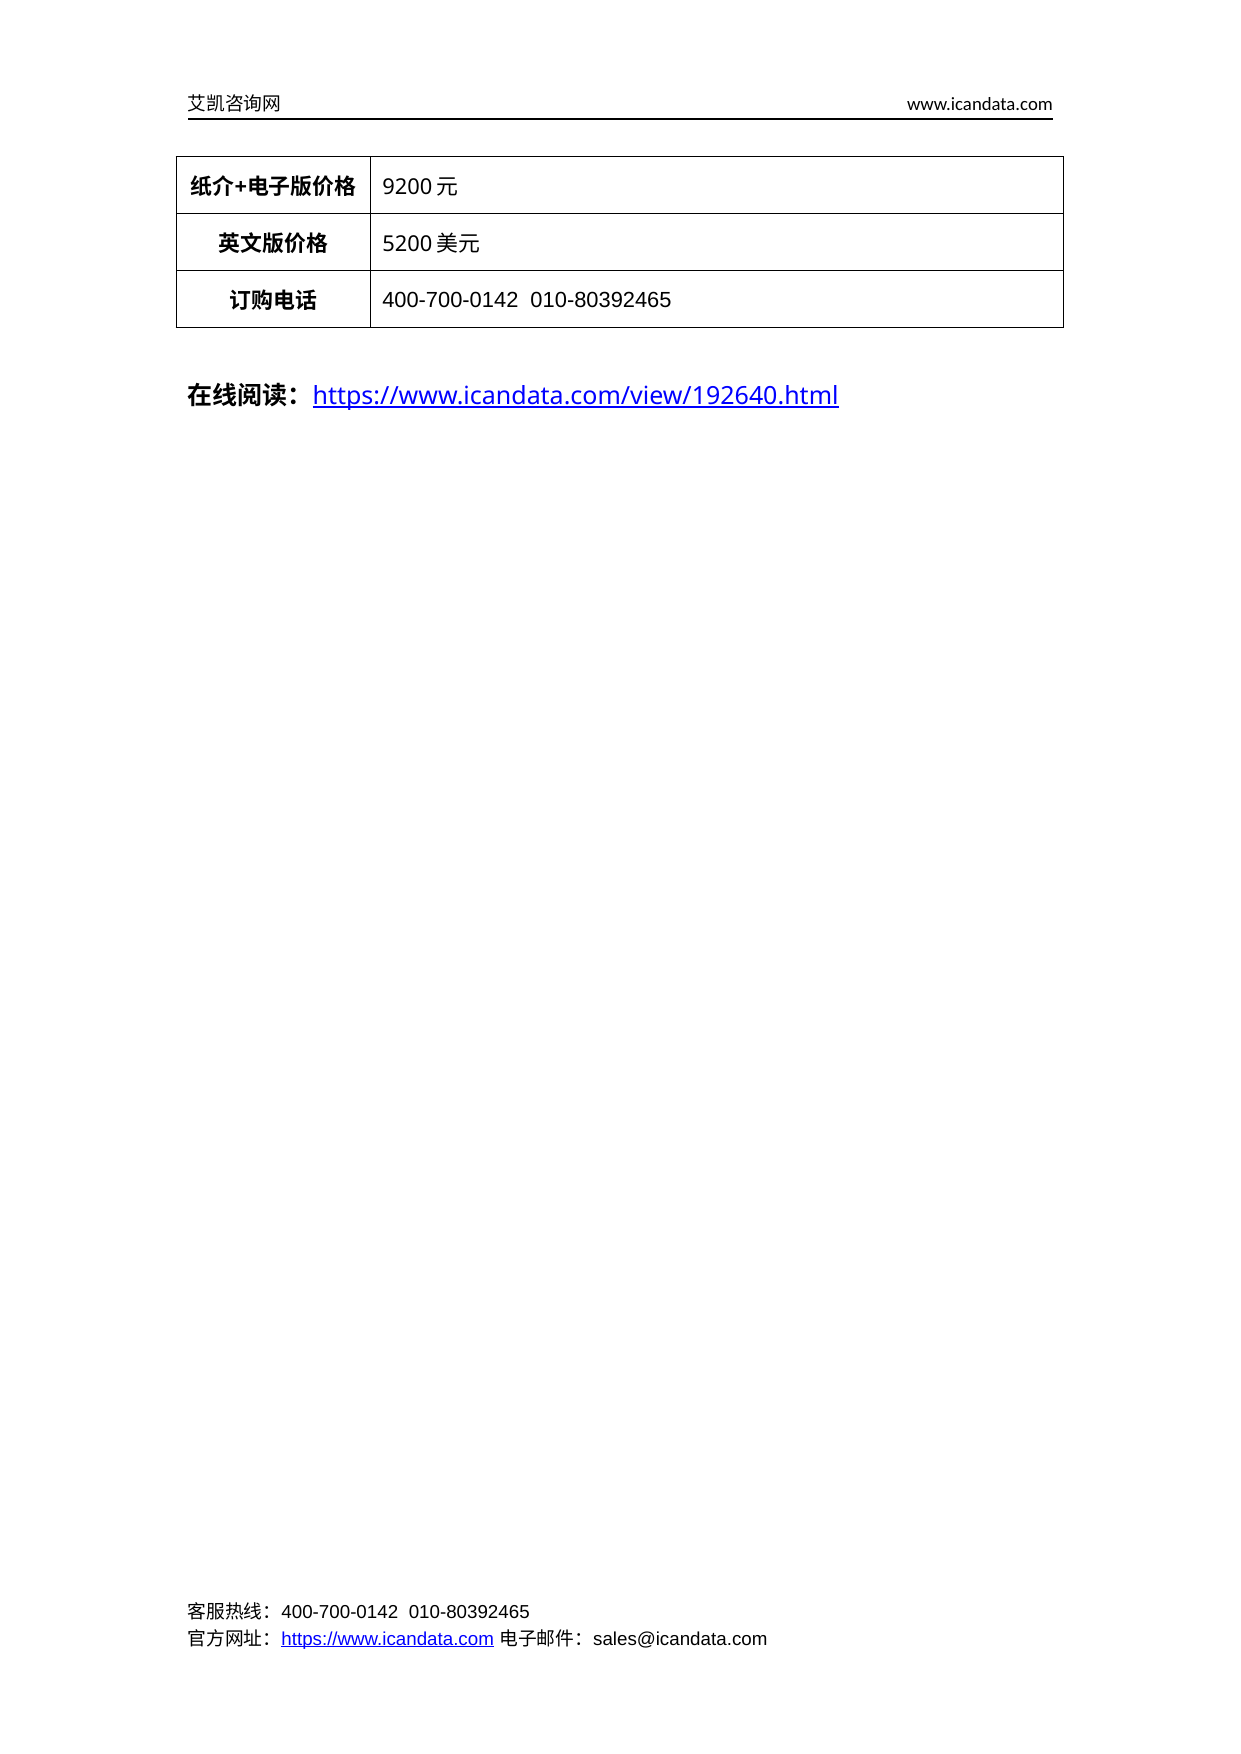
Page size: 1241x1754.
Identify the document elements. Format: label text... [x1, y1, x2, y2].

table_cell 400-700-0142 010-80392465 [371, 271, 1063, 327]
table_cell 9200元 [371, 157, 1063, 213]
table_cell 纸介+电子版价格 [177, 157, 370, 213]
table_cell 5200美元 [371, 214, 1063, 270]
table_cell 英文版价格 [177, 214, 370, 270]
table_cell 订购电话 [177, 271, 370, 327]
text 在线阅读：https://www.icandata.com/view/192640.html [187, 361, 1053, 426]
